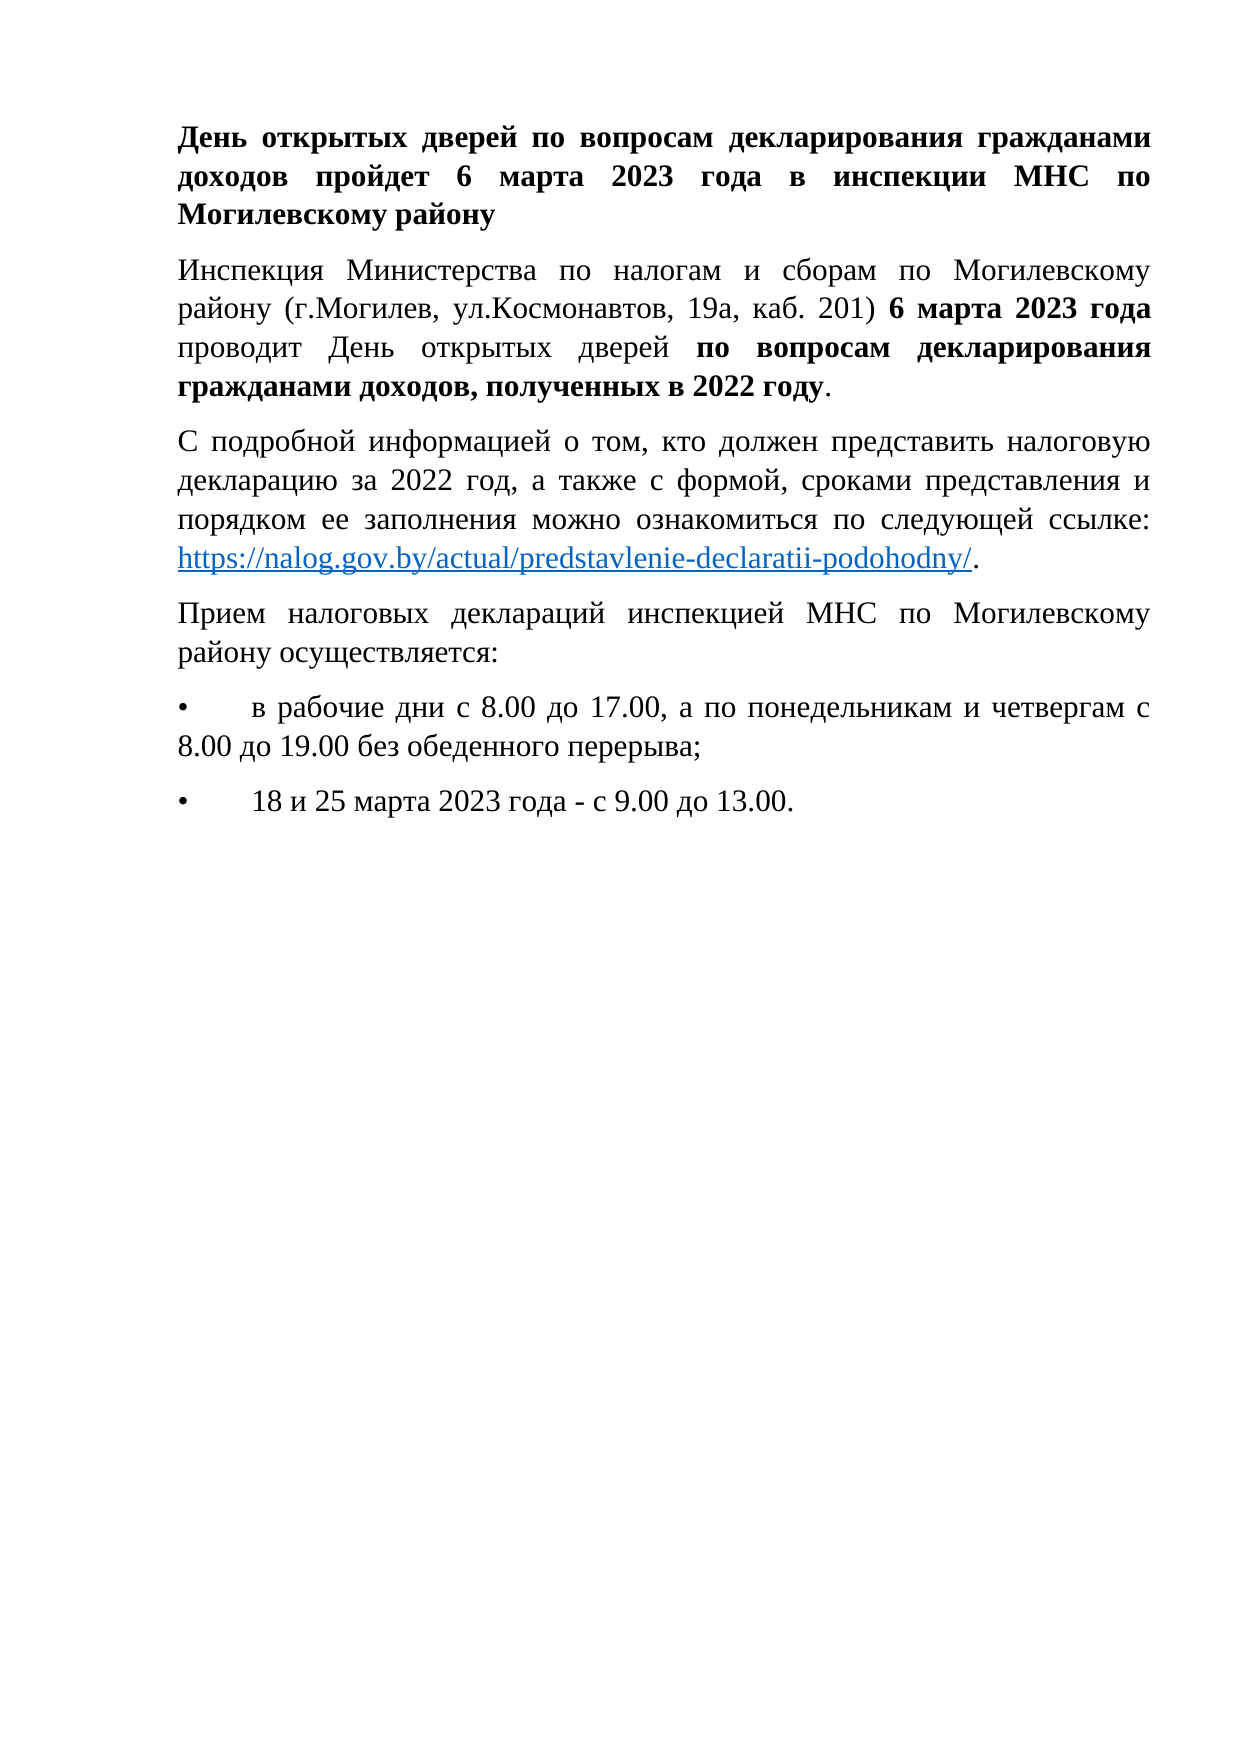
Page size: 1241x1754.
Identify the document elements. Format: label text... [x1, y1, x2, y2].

text • 18 и 25 марта 2023 года - с 9.00 до 13.00. [177, 783, 1152, 819]
text С подробной информацией о том, кто должен представить налоговую декларацию за 2022 год, а также с формой, сроками представления и порядком ее заполнения можно ознакомиться по следующей ссылке: https://nalog.gov.by/actual/predstavlenie-declaratii-podohodny/. [177, 423, 1152, 575]
text • в рабочие дни с 8.00 до 17.00, а по понедельникам и четвергам с 8.00 до 19.00 без обеденного перерыва; [177, 688, 1152, 763]
text Прием налоговых деклараций инспекцией МНС по Могилевскому району осуществляется: [177, 594, 1152, 669]
text День открытых дверей по вопросам декларирования гражданами доходов пройдет 6 марта 2023 года в инспекции МНС по Могилевскому району [177, 118, 1152, 232]
text Инспекция Министерства по налогам и сборам по Могилевскому району (г.Могилев, ул.Космонавтов, 19а, каб. 201) 6 марта 2023 года проводит День открытых дверей по вопросам декларирования гражданами доходов, полученных в 2022 году. [177, 251, 1152, 403]
